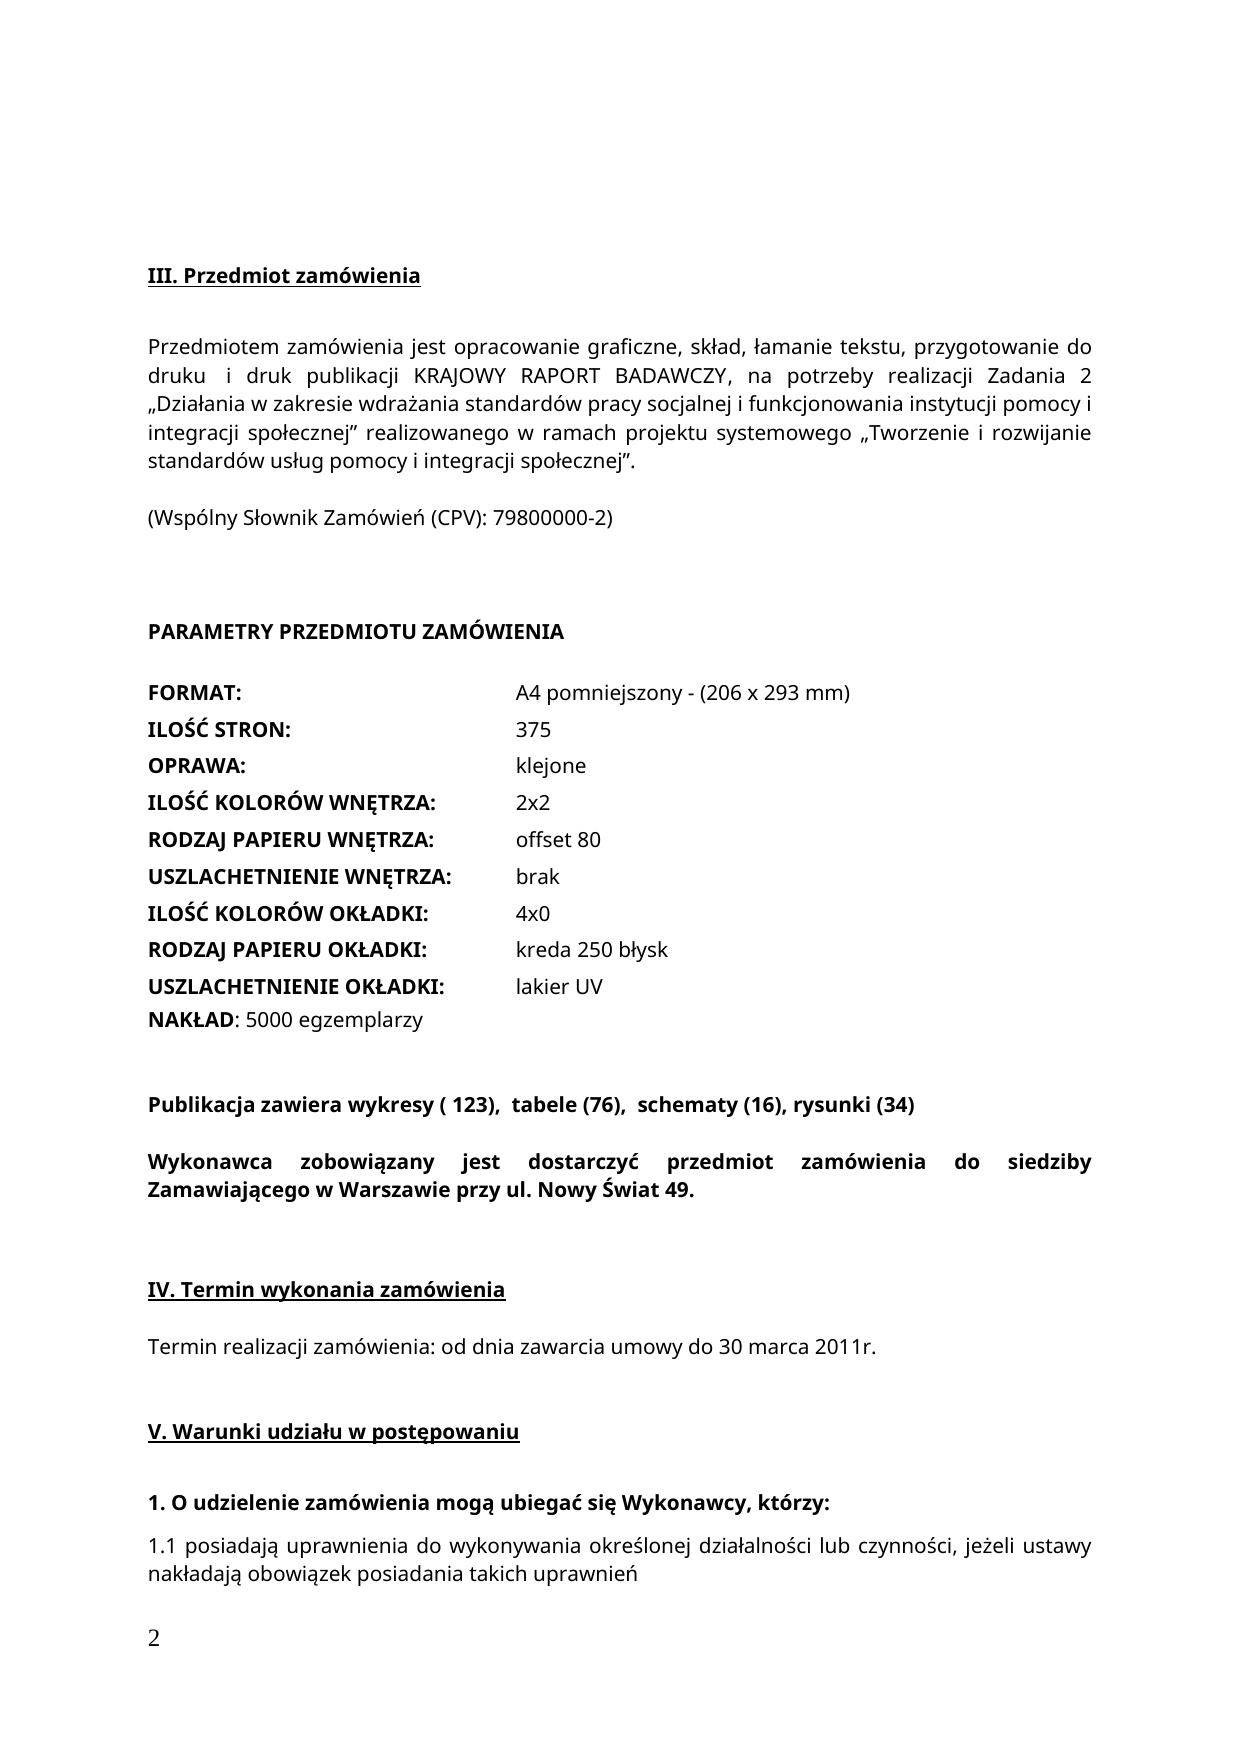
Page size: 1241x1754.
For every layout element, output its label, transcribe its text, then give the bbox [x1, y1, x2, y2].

table_cell ILOŚĆ KOLORÓW WNĘTRZA: [148, 784, 516, 821]
table_cell ILOŚĆ STRON: [148, 711, 516, 747]
text NAKŁAD: 5000 egzemplarzy [148, 1005, 1093, 1033]
table_cell USZLACHETNIENIE OKŁADKI: [148, 968, 516, 1005]
table_cell klejone [516, 748, 905, 784]
text Publikacja zawiera wykresy ( 123), tabele (76), schematy (16), rysunki (34) [148, 1090, 1093, 1119]
text PARAMETRY PRZEDMIOTU ZAMÓWIENIA [148, 617, 1093, 645]
table_cell offset 80 [516, 821, 905, 858]
text (Wspólny Słownik Zamówień (CPV): 79800000-2) [148, 503, 1093, 531]
table_header A4 pomniejszony - (206 x ) [516, 674, 905, 711]
table_cell USZLACHETNIENIE WNĘTRZA: [148, 858, 516, 894]
table_cell brak [516, 858, 905, 894]
table_cell OPRAWA: [148, 748, 516, 784]
text Wykonawca zobowiązany jest dostarczyć przedmiot zamówienia do siedziby Zamawiającego w Warszawie przy ul. Nowy Świat 49. [148, 1147, 1093, 1204]
table_cell 4x0 [516, 895, 905, 931]
text IV. Termin wykonania zamówienia [148, 1275, 1093, 1303]
table_cell ILOŚĆ KOLORÓW OKŁADKI: [148, 895, 516, 931]
table_header FORMAT: [148, 674, 516, 711]
table_cell RODZAJ PAPIERU OKŁADKI: [148, 931, 516, 968]
table_cell lakier UV [516, 968, 905, 1005]
text 1.1 posiadają uprawnienia do wykonywania określonej działalności lub czynności, jeżeli ustawy nakładają obowiązek posiadania takich uprawnień [148, 1531, 1093, 1588]
text Termin realizacji zamówienia: od dnia zawarcia umowy do 30 marca 2011r. [148, 1332, 1093, 1360]
table_cell RODZAJ PAPIERU WNĘTRZA: [148, 821, 516, 858]
text Przedmiotem zamówienia jest opracowanie graficzne, skład, łamanie tekstu, przygotowanie do druku i druk publikacji KRAJOWY RAPORT BADAWCZY, na potrzeby realizacji Zadania 2 „Działania w zakresie wdrażania standardów pracy socjalnej i funkcjonowania instytucji pomocy i integracji społecznej” realizowanego w ramach projektu systemowego „Tworzenie i rozwijanie standardów usług pomocy i integracji społecznej”. [148, 332, 1093, 474]
table_cell kreda 250 błysk [516, 931, 905, 968]
text III. Przedmiot zamówienia [148, 261, 1093, 290]
text V. Warunki udziału w postępowaniu [148, 1417, 1093, 1446]
table_cell 375 [516, 711, 905, 747]
table_cell 2x2 [516, 784, 905, 821]
text 1. O udzielenie zamówienia mogą ubiegać się Wykonawcy, którzy: [148, 1488, 1093, 1517]
